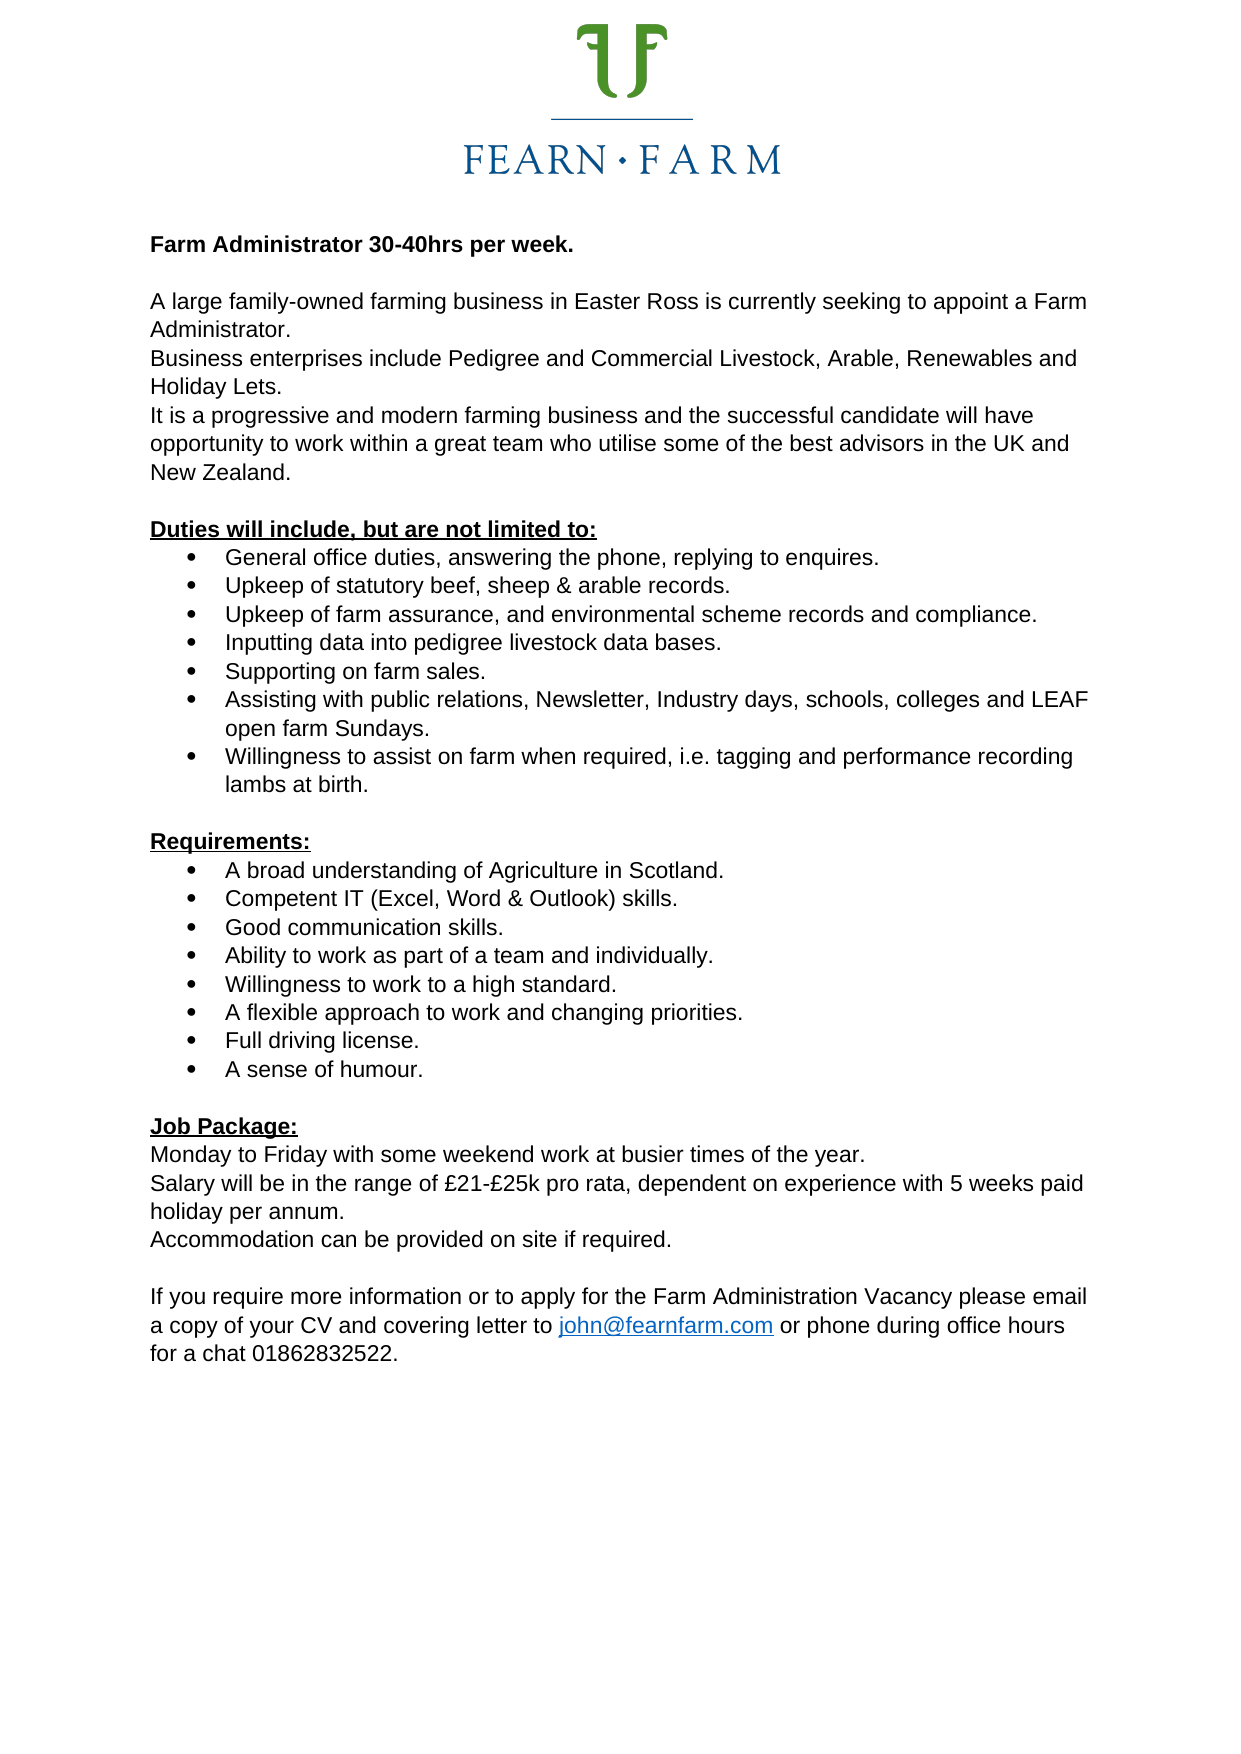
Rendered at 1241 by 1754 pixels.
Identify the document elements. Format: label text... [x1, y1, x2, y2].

text It is a progressive and modern farming business and the successful candidate will have opportunity to work within a great team who utilise some of the best advisors in the UK and New Zealand. [150, 402, 1090, 485]
list General office duties, answering the phone, replying to enquires. [187, 544, 1090, 570]
text Duties will include, but are not limited to: [150, 516, 1090, 542]
text If you require more information or to apply for the Farm Administration Vacancy please email a copy of your CV and covering letter to john@fearnfarm.com or phone during office hours for a chat 01862832522. [150, 1283, 1090, 1367]
list Upkeep of statutory beef, sheep & arable records. [187, 572, 1090, 599]
text Job Package: [150, 1113, 1090, 1139]
list A broad understanding of Agriculture in Scotland. [187, 857, 1090, 883]
text Salary will be in the range of £21-£25k pro rata, dependent on experience with 5 weeks paid holiday per annum. [150, 1169, 1090, 1224]
list Willingness to assist on farm when required, i.e. tagging and performance recording lambs at birth. [187, 743, 1090, 798]
list Assisting with public relations, Newsletter, Industry days, schools, colleges and LEAF open farm Sundays. [187, 686, 1090, 741]
text Accommodation can be provided on site if required. [150, 1226, 1090, 1253]
text Farm Administrator 30-40hrs per week. [150, 231, 1090, 257]
list Ability to work as part of a team and individually. [187, 942, 1090, 968]
text Requirements: [150, 828, 1090, 855]
text A large family-owned farming business in Easter Ross is currently seeking to appoint a Farm Administrator. [150, 288, 1090, 343]
list Upkeep of farm assurance, and environmental scheme records and compliance. [187, 601, 1090, 627]
list Supporting on farm sales. [187, 658, 1090, 684]
picture [451, 11, 789, 203]
list A flexible approach to work and changing priorities. [187, 999, 1090, 1025]
text Monday to Friday with some weekend work at busier times of the year. [150, 1141, 1090, 1167]
list Inputting data into pedigree livestock data bases. [187, 629, 1090, 656]
list Full driving license. [187, 1027, 1090, 1054]
text Business enterprises include Pedigree and Commercial Livestock, Arable, Renewables and Holiday Lets. [150, 345, 1090, 400]
list A sense of humour. [187, 1056, 1090, 1082]
list Competent IT (Excel, Word & Outlook) skills. [187, 885, 1090, 912]
list Good communication skills. [187, 914, 1090, 940]
list Willingness to work to a high standard. [187, 971, 1090, 997]
